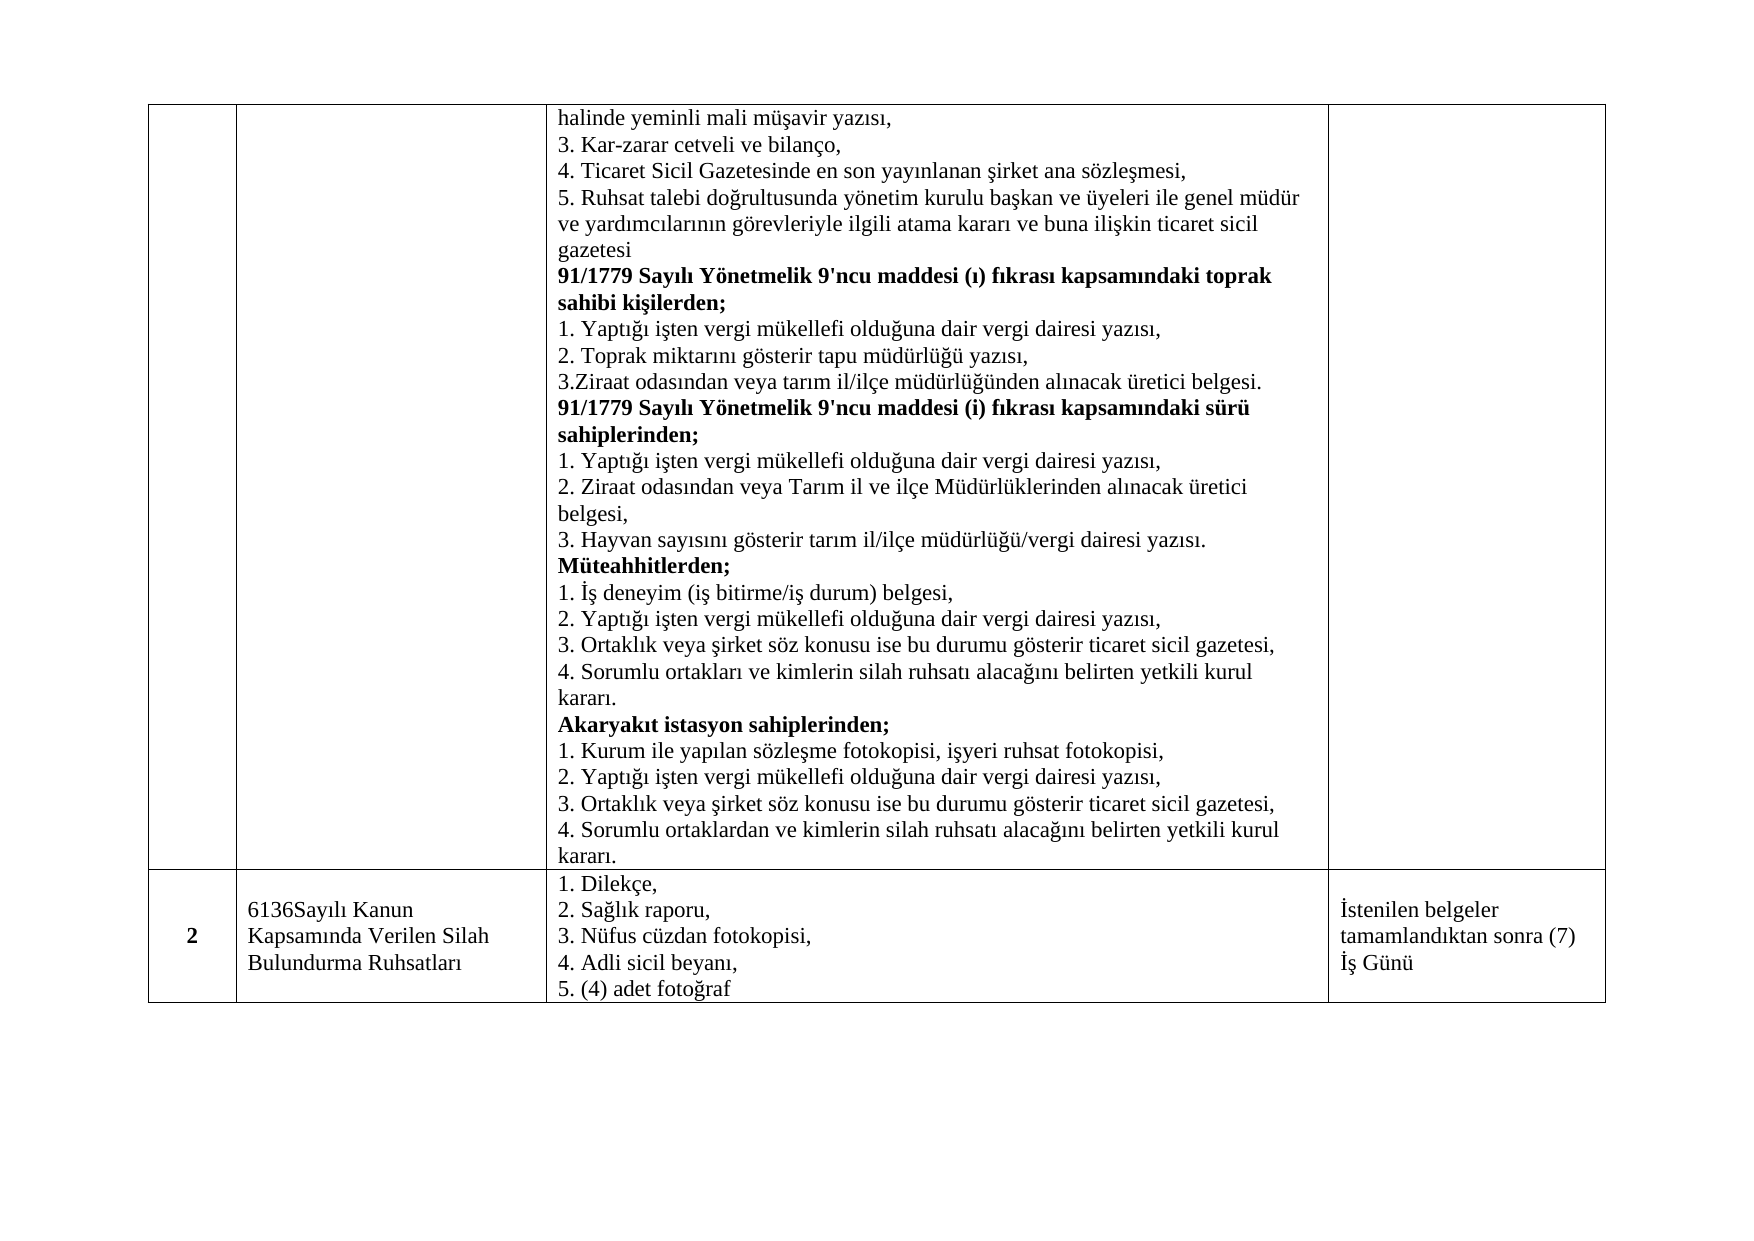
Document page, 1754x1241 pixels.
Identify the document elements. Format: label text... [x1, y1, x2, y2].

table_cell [237, 105, 546, 869]
table_cell 6136Sayılı Kanun Kapsamında Verilen Silah Bulundurma Ruhsatları [237, 870, 546, 1002]
table_cell 2 [149, 870, 236, 1002]
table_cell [547, 105, 1328, 869]
table_cell İstenilen belgeler tamamlandıktan sonra (7) İş Günü [1329, 870, 1605, 1002]
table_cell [1329, 105, 1605, 869]
table_cell 1 [149, 105, 236, 869]
table_cell 1. Dilekçe, 2. Sağlık raporu, 3. Nüfus cüzdan fotokopisi, 4. Adli sicil beyanı, 5. (4) adet fotoğraf [547, 870, 1328, 1002]
